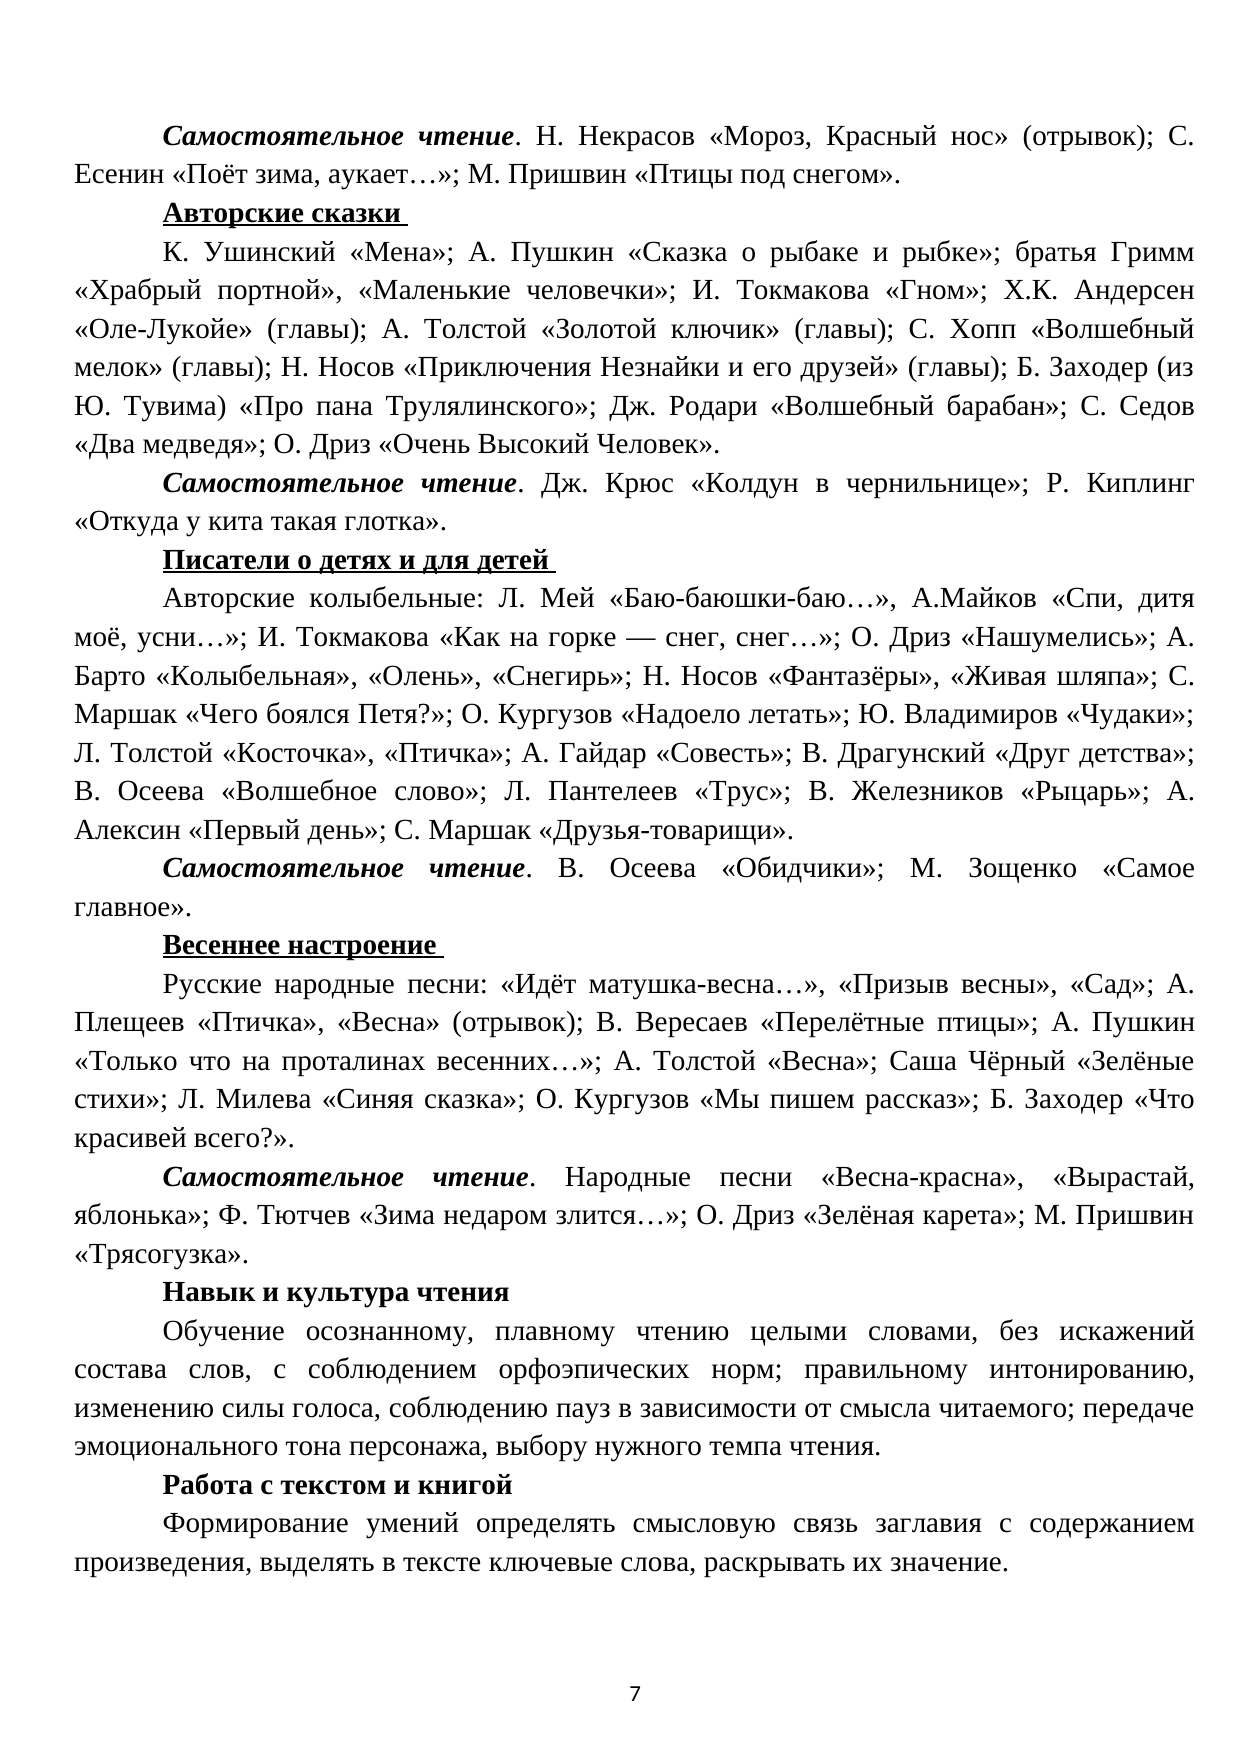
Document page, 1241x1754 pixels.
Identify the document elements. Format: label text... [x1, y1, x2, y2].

text Писатели о детях и для детей [74, 542, 1196, 576]
text Авторские колыбельные: Л. Мей «Баю-баюшки-баю…», А.Майков «Спи, дитя моё, усни…»; И. Токмакова «Как на горке — снег, снег…»; О. Дриз «Нашумелись»; А. Барто «Колыбельная», «Олень», «Снегирь»; Н. Носов «Фантазёры», «Живая шляпа»; С. Маршак «Чего боялся Петя?»; О. Кургузов «Надоело летать»; Ю. Владимиров «Чудаки»; Л. Толстой «Косточка», «Птичка»; А. Гайдар «Совесть»; В. Драгунский «Друг детства»; В. Осеева «Волшебное слово»; Л. Пантелеев «Трус»; В. Железников «Рыцарь»; А. Алексин «Первый день»; С. Маршак «Друзья-товарищи». [74, 581, 1196, 845]
text Работа с текстом и книгой [74, 1467, 1196, 1501]
text Самостоятельное чтение. Н. Некрасов «Мороз, Красный нос» (отрывок); С. Есенин «Поёт зима, аукает…»; М. Пришвин «Птицы под снегом». [74, 118, 1196, 190]
text Авторские сказки [74, 195, 1196, 229]
text Обучение осознанному, плавному чтению целыми словами, без искажений состава слов, с соблюдением орфоэпических норм; правильному интонированию, изменению силы голоса, соблюдению пауз в зависимости от смысла читаемого; передаче эмоционального тона персонажа, выбору нужного темпа чтения. [74, 1313, 1196, 1462]
text Весеннее настроение [74, 927, 1196, 961]
text Самостоятельное чтение. Дж. Крюс «Колдун в чернильнице»; Р. Киплинг «Откуда у кита такая глотка». [74, 465, 1196, 537]
text Самостоятельное чтение. Народные песни «Весна-красна», «Вырастай, яблонька»; Ф. Тютчев «Зима недаром злится…»; О. Дриз «Зелёная карета»; М. Пришвин «Трясогузка». [74, 1159, 1196, 1269]
text Формирование умений определять смысловую связь заглавия с содержанием произведения, выделять в тексте ключевые слова, раскрывать их значение. [74, 1506, 1196, 1578]
text Русские народные песни: «Идёт матушка-весна…», «Призыв весны», «Сад»; А. Плещеев «Птичка», «Весна» (отрывок); В. Вересаев «Перелётные птицы»; А. Пушкин «Только что на проталинах весенних…»; А. Толстой «Весна»; Саша Чёрный «Зелёные стихи»; Л. Милева «Синяя сказка»; О. Кургузов «Мы пишем рассказ»; Б. Заходер «Что красивей всего?». [74, 966, 1196, 1154]
text Навык и культура чтения [74, 1274, 1196, 1308]
text Самостоятельное чтение. В. Осеева «Обидчики»; М. Зощенко «Самое главное». [74, 850, 1196, 922]
text К. Ушинский «Мена»; А. Пушкин «Сказка о рыбаке и рыбке»; братья Гримм «Храбрый портной», «Маленькие человечки»; И. Токмакова «Гном»; Х.К. Андерсен «Оле-Лукойе» (главы); А. Толстой «Золотой ключик» (главы); С. Хопп «Волшебный мелок» (главы); Н. Носов «Приключения Незнайки и его друзей» (главы); Б. Заходер (из Ю. Тувима) «Про пана Трулялинского»; Дж. Родари «Волшебный барабан»; С. Седов «Два медведя»; О. Дриз «Очень Высокий Человек». [74, 234, 1196, 460]
